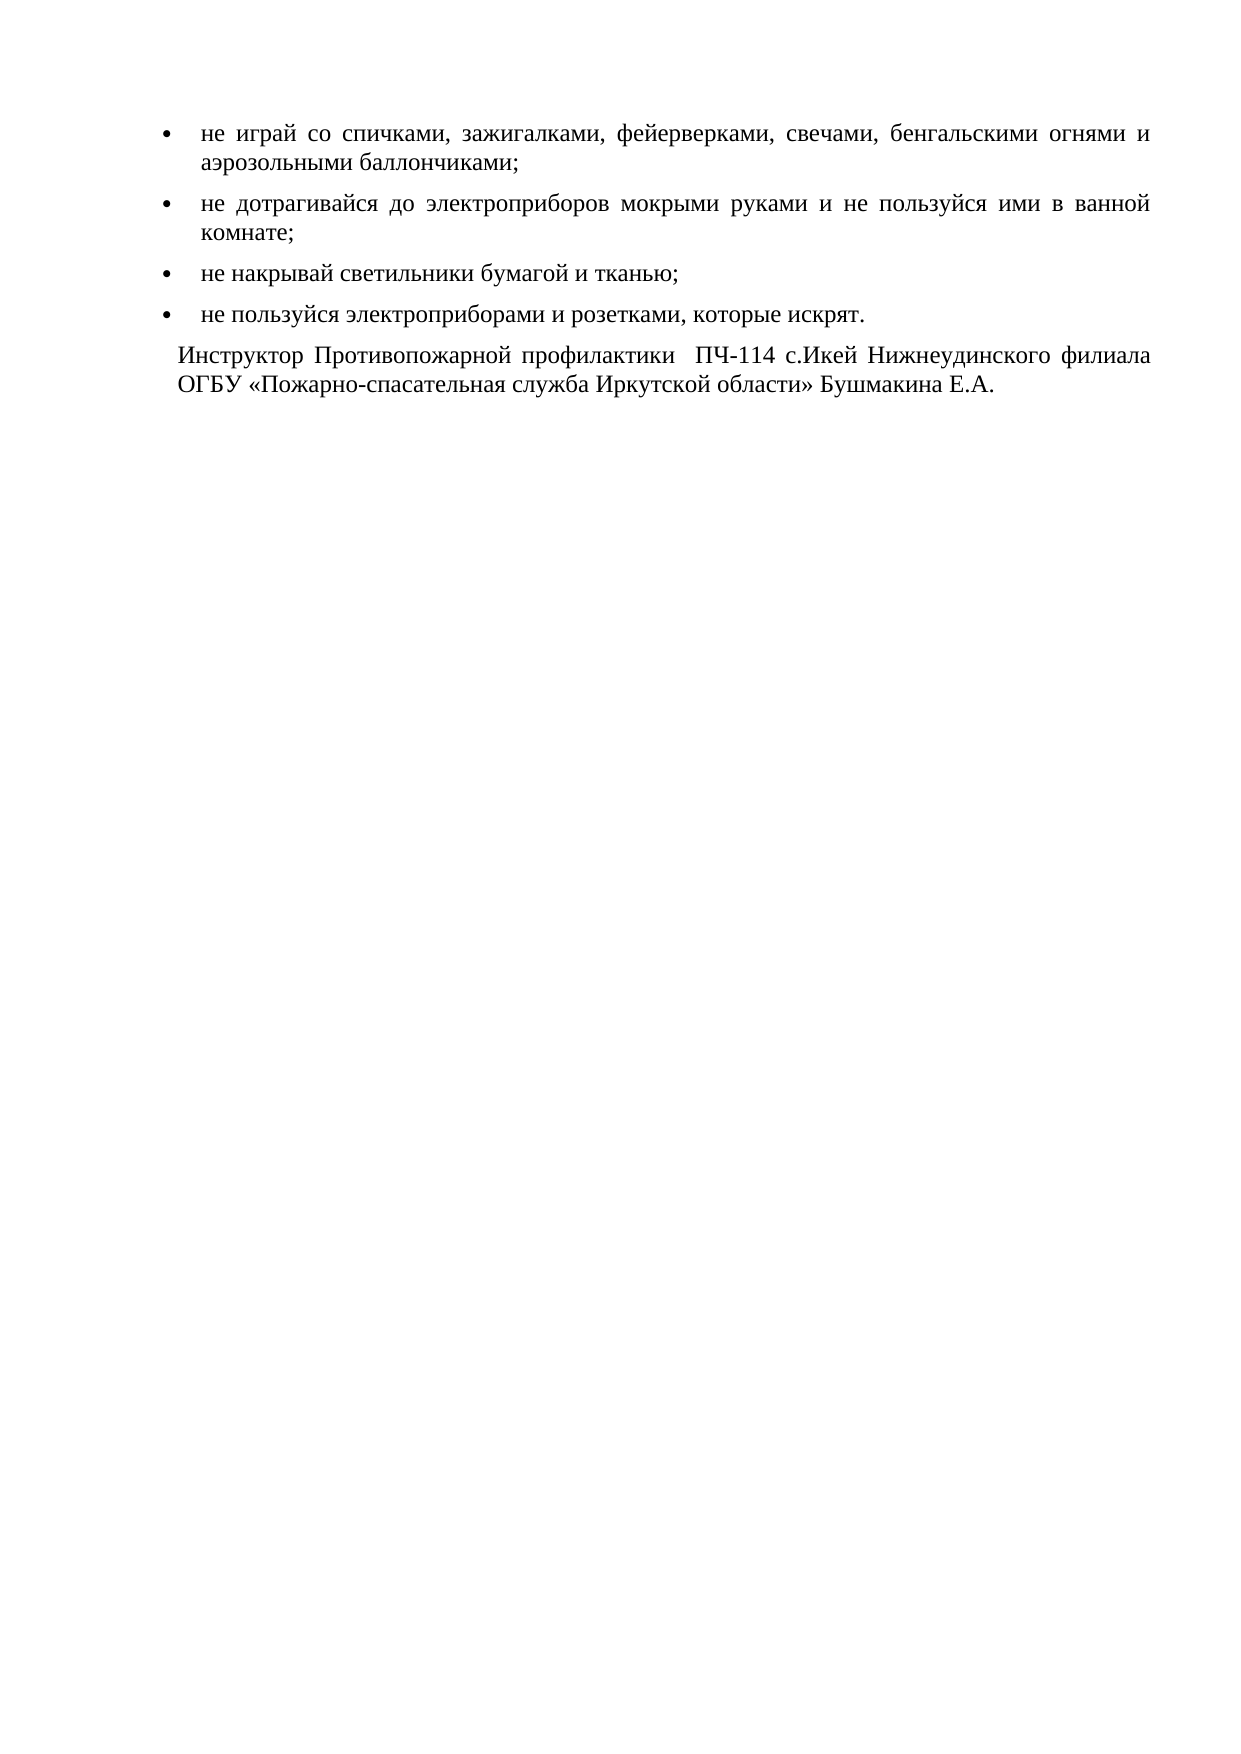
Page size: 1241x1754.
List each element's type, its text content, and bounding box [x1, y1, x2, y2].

list не накрывай светильники бумагой и тканью; [163, 258, 1152, 287]
text Инструктор Противопожарной профилактики ПЧ-114 с.Икей Нижнеудинского филиала ОГБУ «Пожарно-спасательная служба Иркутской области» Бушмакина Е.А. [177, 341, 1152, 398]
list не играй со спичками, зажигалками, фейерверками, свечами, бенгальскими огнями и аэрозольными баллончиками; [163, 118, 1152, 176]
list не дотрагивайся до электроприборов мокрыми руками и не пользуйся ими в ванной комнате; [163, 188, 1152, 246]
list не пользуйся электроприборами и розетками, которые искрят. [163, 299, 1152, 328]
